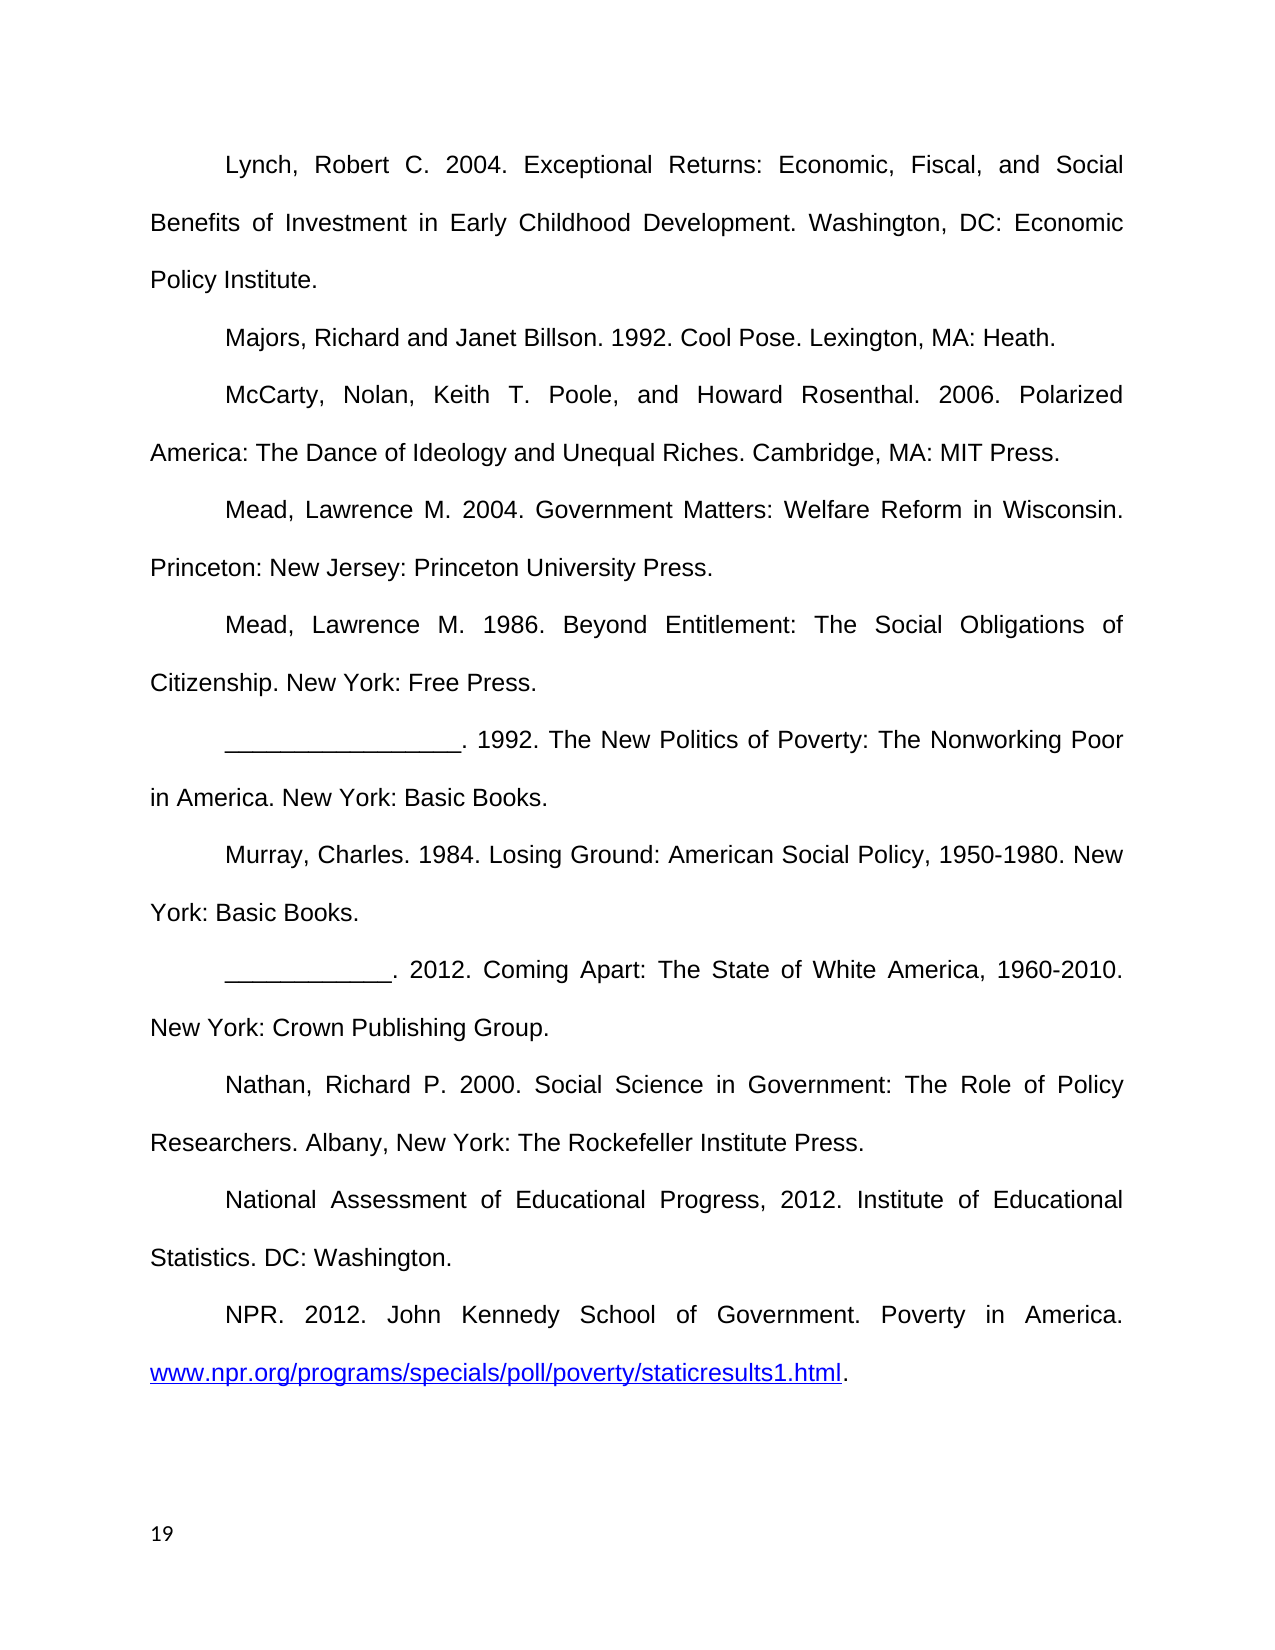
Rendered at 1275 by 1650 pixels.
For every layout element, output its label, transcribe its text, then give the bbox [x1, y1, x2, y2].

text Mead, Lawrence M. 1986. Beyond Entitlement: The Social Obligations of Citizenship. New York: Free Press. [150, 610, 1125, 696]
text Nathan, Richard P. 2000. Social Science in Government: The Role of Policy Researchers. Albany, New York: The Rockefeller Institute Press. [150, 1070, 1125, 1156]
text _________________. 1992. The New Politics of Poverty: The Nonworking Poor in America. New York: Basic Books. [150, 725, 1125, 811]
text McCarty, Nolan, Keith T. Poole, and Howard Rosenthal. 2006. Polarized America: The Dance of Ideology and Unequal Riches. Cambridge, MA: MIT Press. [150, 380, 1125, 466]
text National Assessment of Educational Progress, 2012. Institute of Educational Statistics. DC: Washington. [150, 1185, 1125, 1271]
text Majors, Richard and Janet Billson. 1992. Cool Pose. Lexington, MA: Heath. [150, 322, 1125, 351]
text NPR. 2012. John Kennedy School of Government. Poverty in America. www.npr.org/programs/specials/poll/poverty/staticresults1.html. [150, 1300, 1125, 1386]
text ____________. 2012. Coming Apart: The State of White America, 1960-2010. New York: Crown Publishing Group. [150, 955, 1125, 1041]
text Murray, Charles. 1984. Losing Ground: American Social Policy, 1950-1980. New York: Basic Books. [150, 840, 1125, 926]
text Mead, Lawrence M. 2004. Government Matters: Welfare Reform in Wisconsin. Princeton: New Jersey: Princeton University Press. [150, 495, 1125, 581]
text Lynch, Robert C. 2004. Exceptional Returns: Economic, Fiscal, and Social Benefits of Investment in Early Childhood Development. Washington, DC: Economic Policy Institute. [150, 150, 1125, 294]
